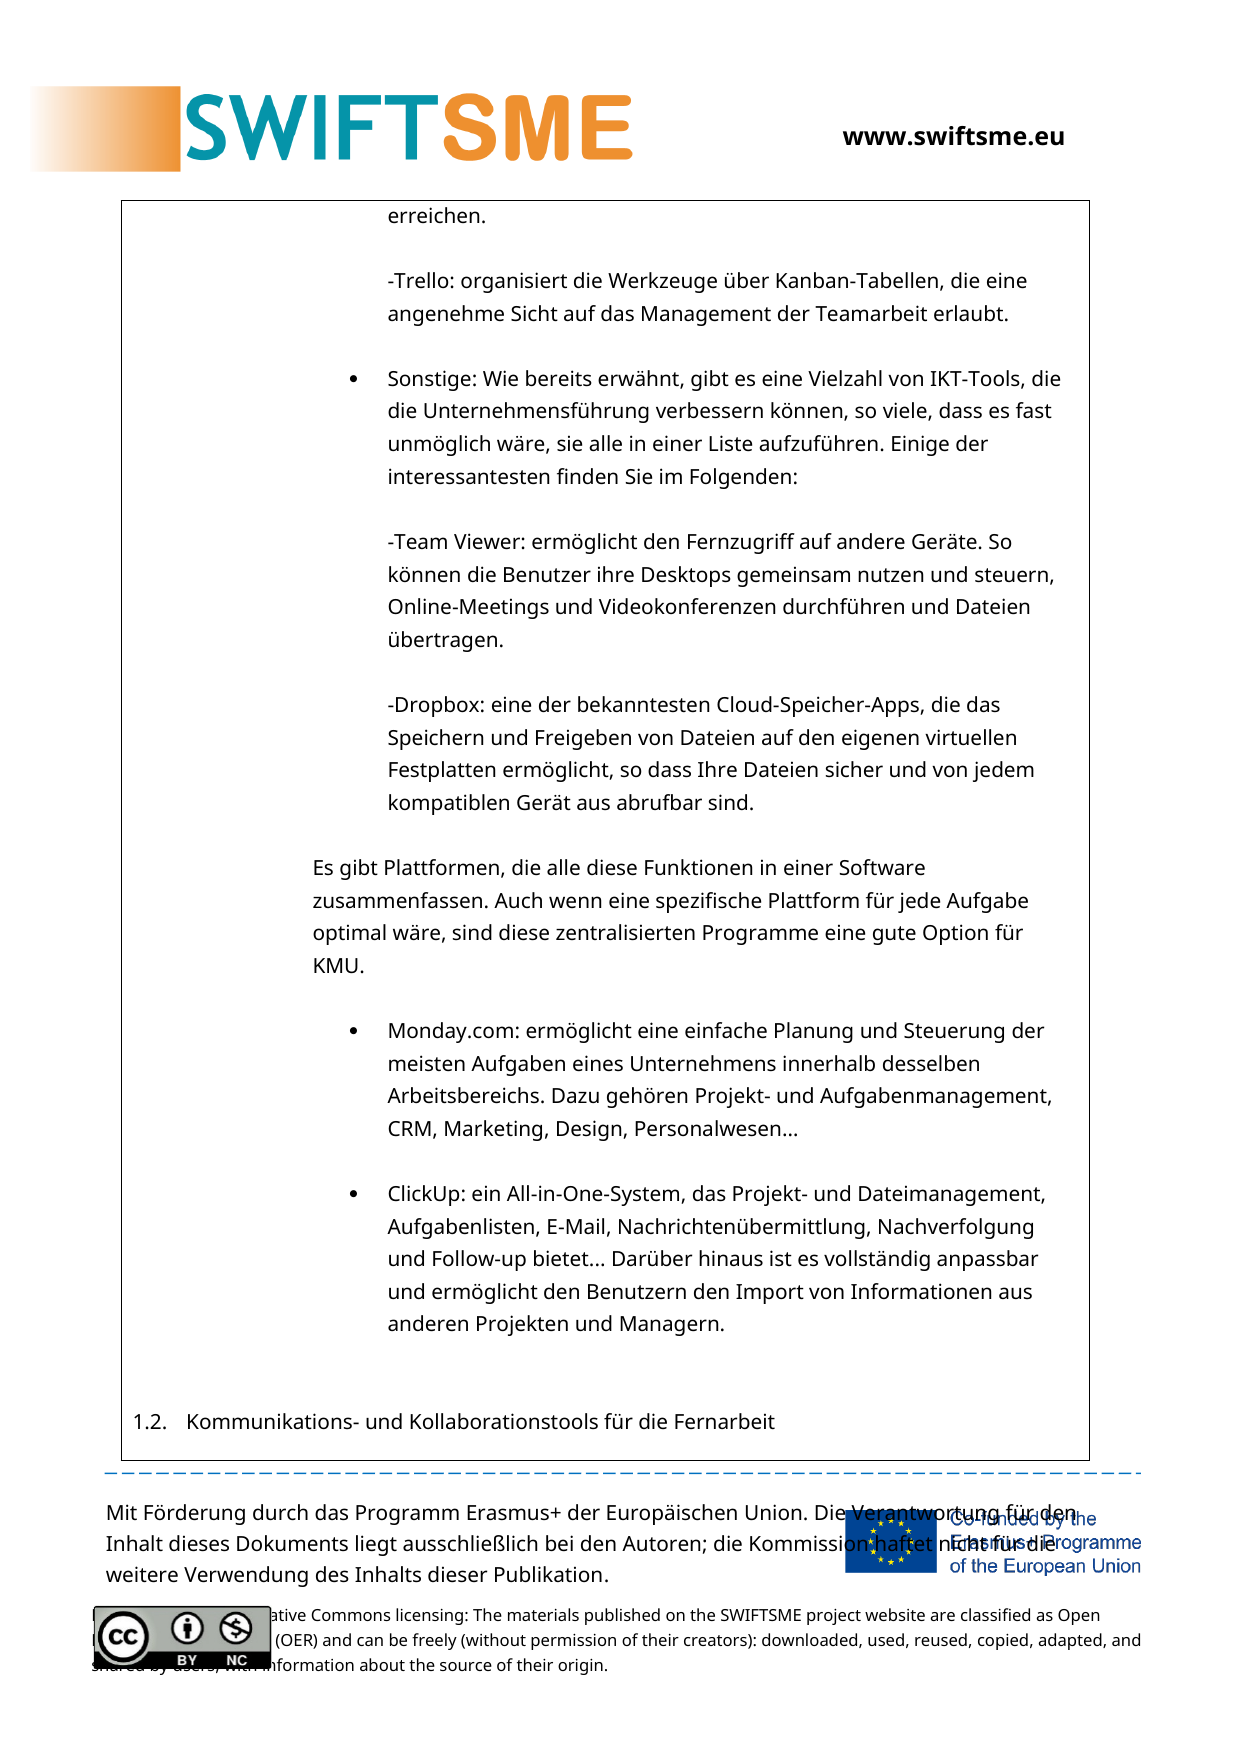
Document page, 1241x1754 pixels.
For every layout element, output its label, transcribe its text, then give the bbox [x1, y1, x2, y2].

picture [965, 1510, 970, 1519]
picture [846, 1541, 853, 1550]
picture [936, 1510, 943, 1519]
picture [1042, 1510, 1048, 1519]
picture [990, 1510, 996, 1519]
picture [845, 1510, 1141, 1576]
picture [1016, 1510, 1021, 1519]
picture [16, 65, 665, 200]
picture [93, 1605, 272, 1669]
